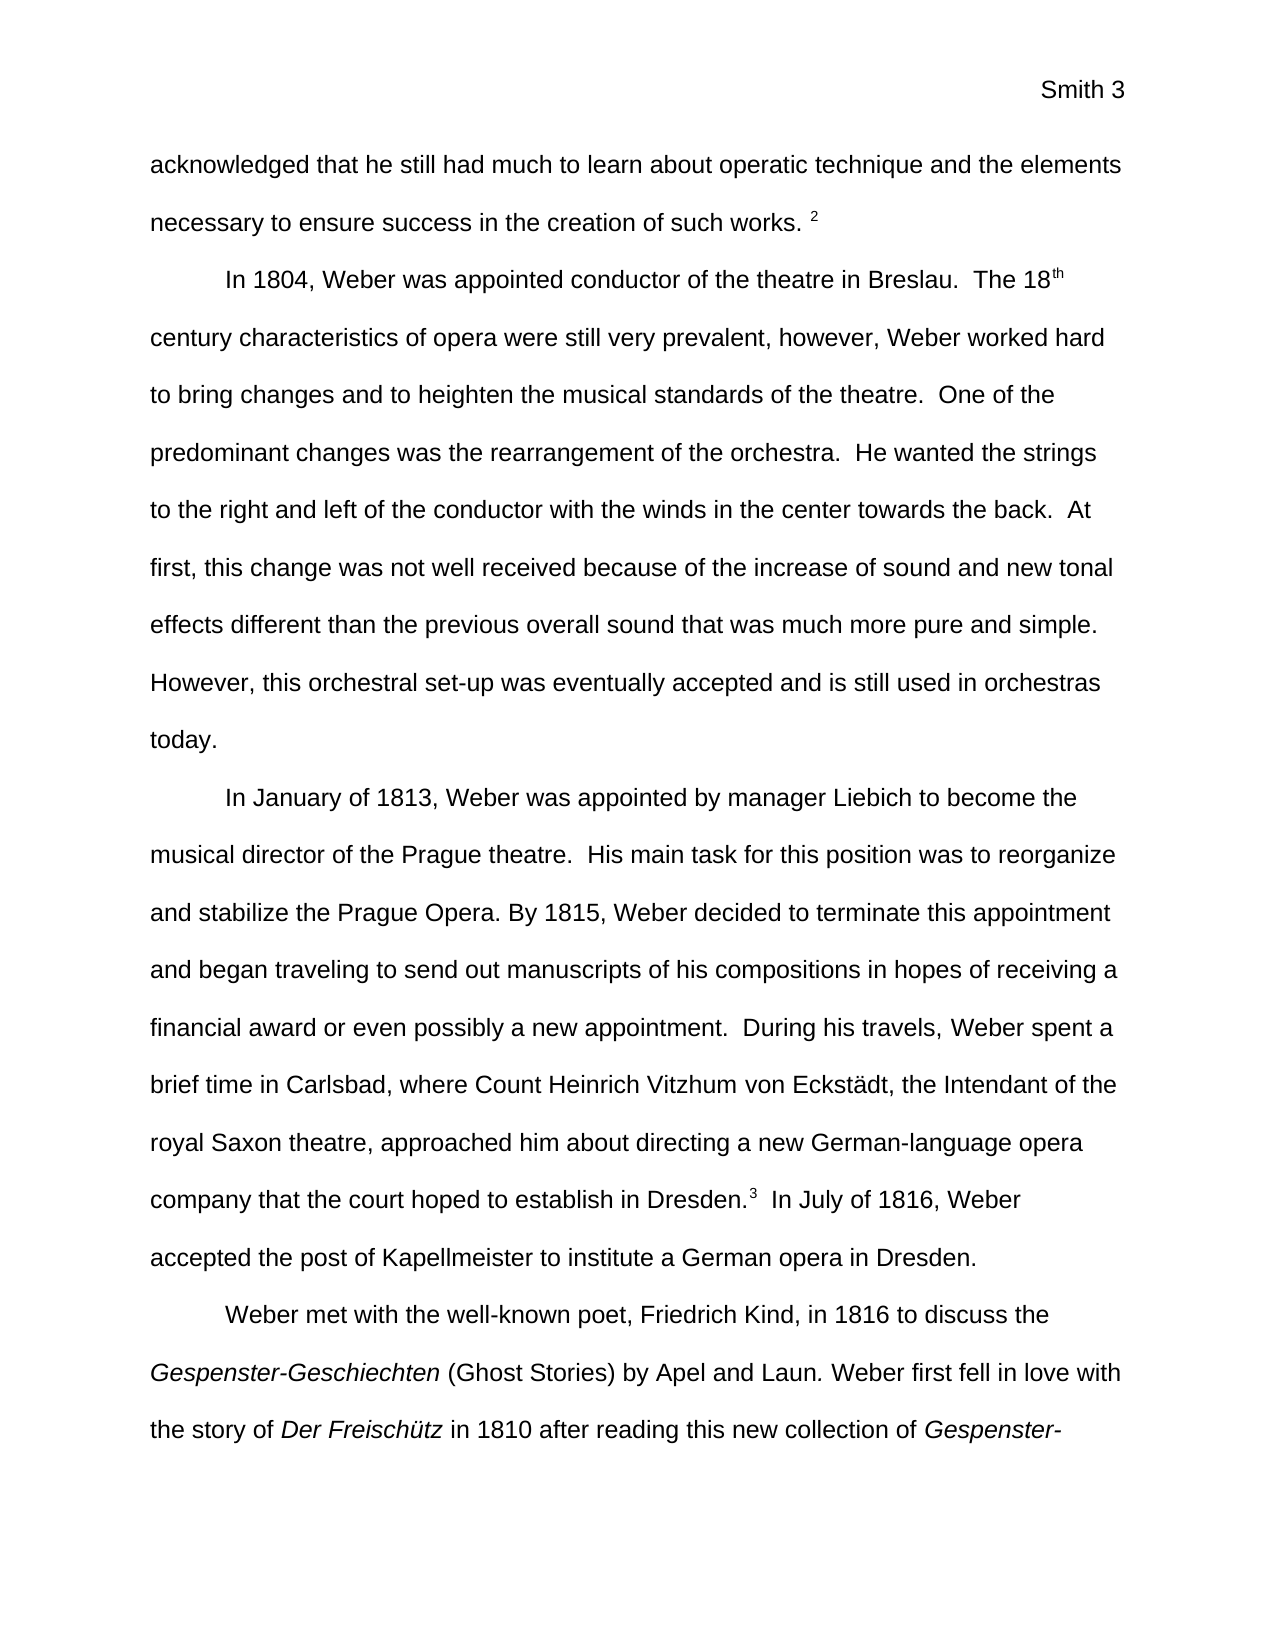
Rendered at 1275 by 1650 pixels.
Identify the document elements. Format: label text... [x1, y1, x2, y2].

text In 1804, Weber was appointed conductor of the theatre in Breslau. The 18th century characteristics of opera were still very prevalent, however, Weber worked hard to bring changes and to heighten the musical standards of the theatre. One of the predominant changes was the rearrangement of the orchestra. He wanted the strings to the right and left of the conductor with the winds in the center towards the back. At first, this change was not well received because of the increase of sound and new tonal effects different than the previous overall sound that was much more pure and simple. However, this orchestral set-up was eventually accepted and is still used in orchestras today. [150, 265, 1125, 754]
text In January of 1813, Weber was appointed by manager Liebich to become the musical director of the Prague theatre. His main task for this position was to reorganize and stabilize the Prague Opera. By 1815, Weber decided to terminate this appointment and began traveling to send out manuscripts of his compositions in hopes of receiving a financial award or even possibly a new appointment. During his travels, Weber spent a brief time in Carlsbad, where Count Heinrich Vitzhum von Eckstädt, the Intendant of the royal Saxon theatre, approached him about directing a new German-language opera company that the court hoped to establish in Dresden. In July of 1816, Weber accepted the post of Kapellmeister to institute a German opera in Dresden. [150, 782, 1125, 1271]
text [150, 1300, 1125, 1444]
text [150, 150, 1125, 236]
